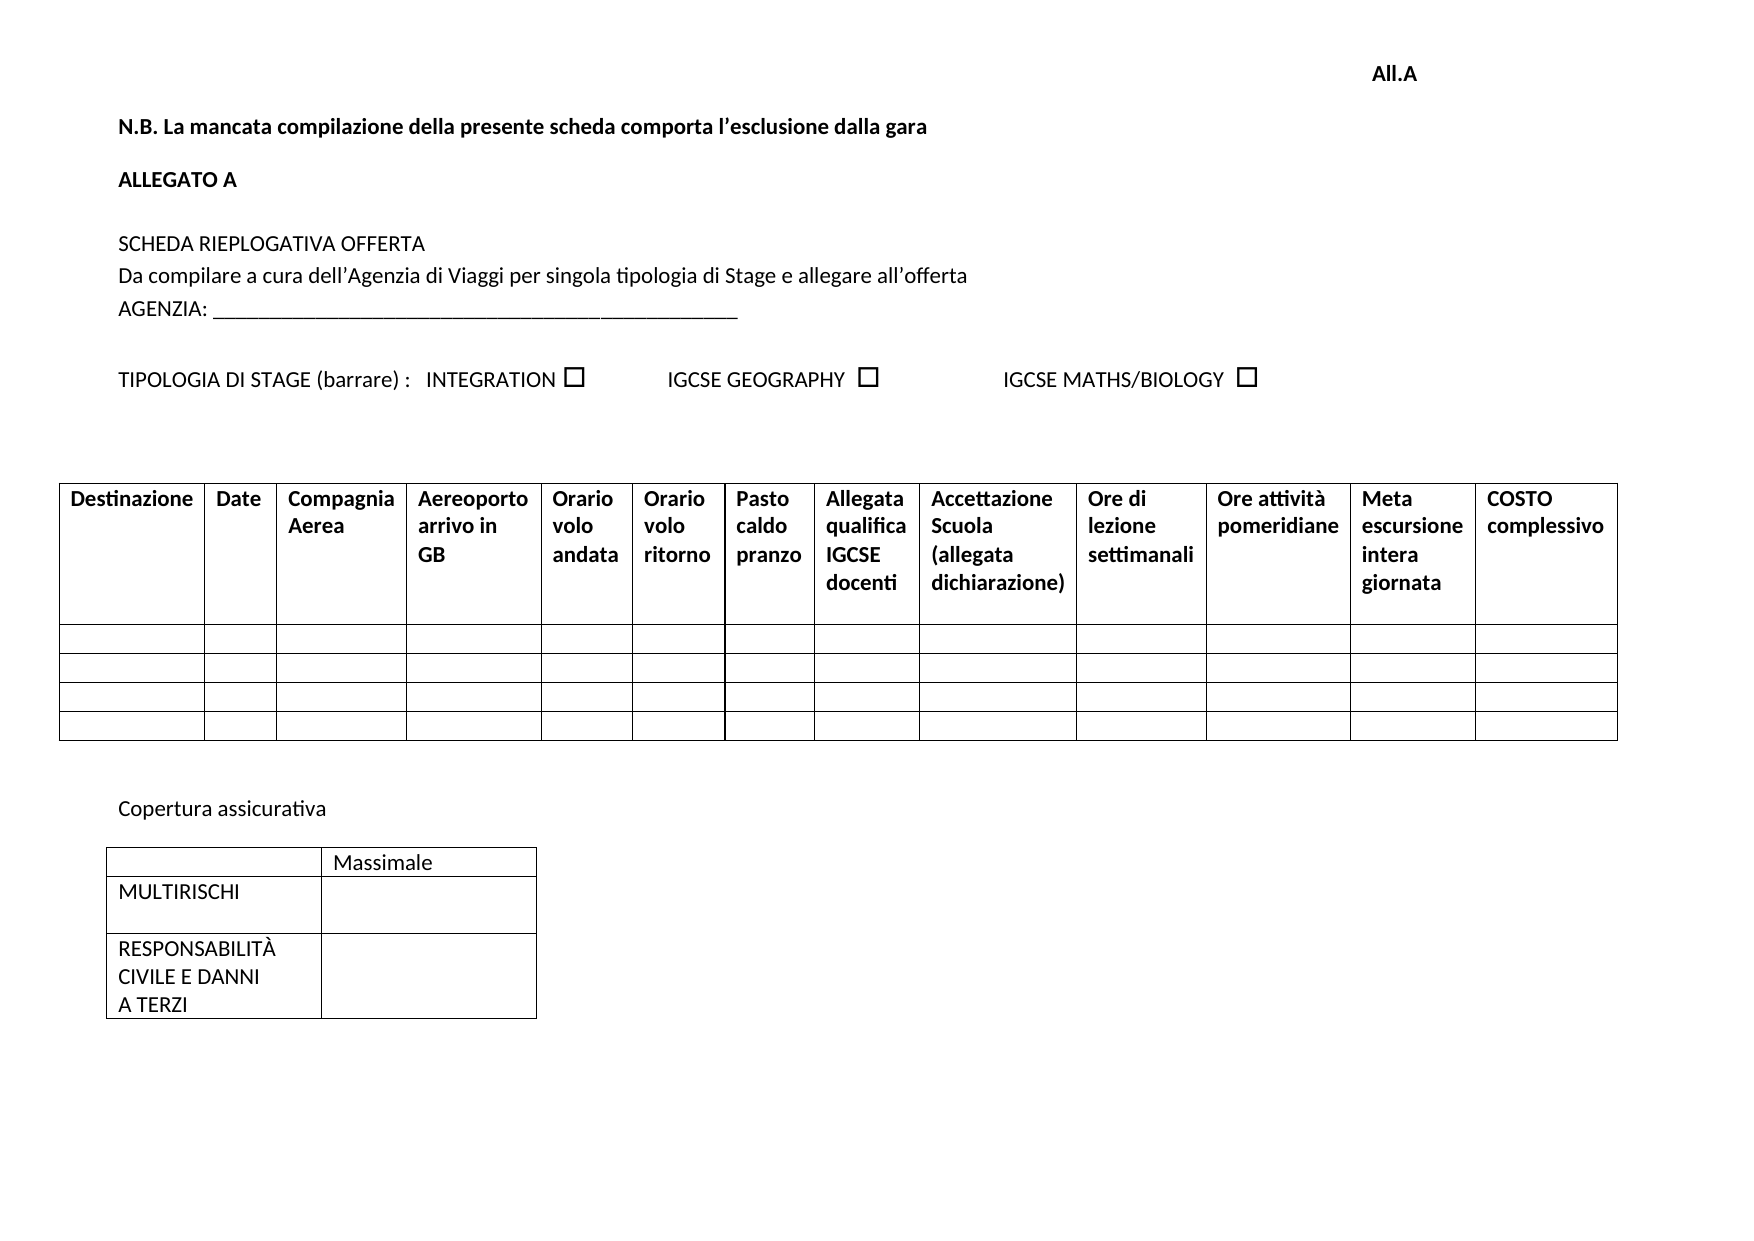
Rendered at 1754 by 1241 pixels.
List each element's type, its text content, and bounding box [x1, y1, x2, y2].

table_cell [277, 625, 406, 653]
table_header Massimale [322, 848, 536, 876]
table_header COSTO complessivo [1476, 484, 1617, 624]
table_cell [726, 712, 814, 740]
table_header Aereoporto arrivo in GB [407, 484, 541, 624]
table_cell [277, 654, 406, 682]
table_cell [815, 712, 919, 740]
table_cell [277, 683, 406, 711]
text AGENZIA: ______________________________________________ [118, 294, 1606, 322]
table_cell [407, 712, 541, 740]
table_cell [633, 625, 724, 653]
table_cell [1351, 683, 1475, 711]
table_cell [1077, 625, 1206, 653]
table_header Allegata qualifica IGCSE docenti [815, 484, 919, 624]
table_cell [1476, 683, 1617, 711]
table_header Ore di lezione settimanali [1077, 484, 1206, 624]
table_cell [1476, 625, 1617, 653]
table_cell [60, 625, 204, 653]
table_cell [542, 625, 632, 653]
table_cell [633, 683, 724, 711]
table_cell [1351, 712, 1475, 740]
table_cell [60, 683, 204, 711]
table_cell [60, 712, 204, 740]
table_cell [277, 712, 406, 740]
table_cell [205, 683, 276, 711]
table_cell [633, 712, 724, 740]
table_header Orario volo ritorno [633, 484, 724, 624]
table_cell [1207, 683, 1350, 711]
table_cell [1207, 654, 1350, 682]
table_header Pasto caldo pranzo [726, 484, 814, 624]
table_cell [1207, 712, 1350, 740]
table_cell [205, 654, 276, 682]
table_header Destinazione [60, 484, 204, 624]
table_header [107, 848, 321, 876]
table_cell [1351, 625, 1475, 653]
table_cell [60, 654, 204, 682]
table_cell [1077, 712, 1206, 740]
table_cell [1476, 712, 1617, 740]
text Da compilare a cura dell’Agenzia di Viaggi per singola tipologia di Stage e allegare all’offerta [118, 262, 1606, 290]
text All.A [118, 59, 1606, 87]
text ALLEGATO A [118, 165, 1606, 193]
table_header Accettazione Scuola (allegata dichiarazione) [920, 484, 1076, 624]
table_cell [726, 654, 814, 682]
table_cell RESPONSABILITÀ CIVILE E DANNI A TERZI [107, 934, 321, 1018]
table_cell [815, 654, 919, 682]
table_cell [1476, 654, 1617, 682]
table_cell MULTIRISCHI [107, 877, 321, 933]
text Copertura assicurativa [118, 794, 1606, 822]
table_header Ore attività pomeridiane [1207, 484, 1350, 624]
table_cell [407, 654, 541, 682]
table_cell [205, 625, 276, 653]
table_header Orario volo andata [542, 484, 632, 624]
table_cell [815, 683, 919, 711]
table_cell [920, 712, 1076, 740]
table_cell [726, 683, 814, 711]
table_cell [205, 712, 276, 740]
table_cell [542, 712, 632, 740]
text TIPOLOGIA DI STAGE (barrare) : INTEGRATION □ IGCSE GEOGRAPHY □ IGCSE MATHS/BIOLOGY □ [118, 347, 1606, 398]
text SCHEDA RIEPLOGATIVA OFFERTA [118, 229, 1606, 257]
table_cell [322, 934, 536, 1018]
table_cell [407, 625, 541, 653]
table_cell [920, 625, 1076, 653]
table_cell [542, 654, 632, 682]
table_cell [322, 877, 536, 933]
table_header Meta escursione intera giornata [1351, 484, 1475, 624]
table_header Date [205, 484, 276, 624]
table_cell [726, 625, 814, 653]
table_cell [1077, 683, 1206, 711]
table_cell [815, 625, 919, 653]
table_cell [1207, 625, 1350, 653]
table_cell [1351, 654, 1475, 682]
table_header Compagnia Aerea [277, 484, 406, 624]
table_cell [542, 683, 632, 711]
table_cell [920, 654, 1076, 682]
table_cell [1077, 654, 1206, 682]
text N.B. La mancata compilazione della presente scheda comporta l’esclusione dalla gara [118, 112, 1606, 140]
table_cell [920, 683, 1076, 711]
table_cell [633, 654, 724, 682]
table_cell [407, 683, 541, 711]
